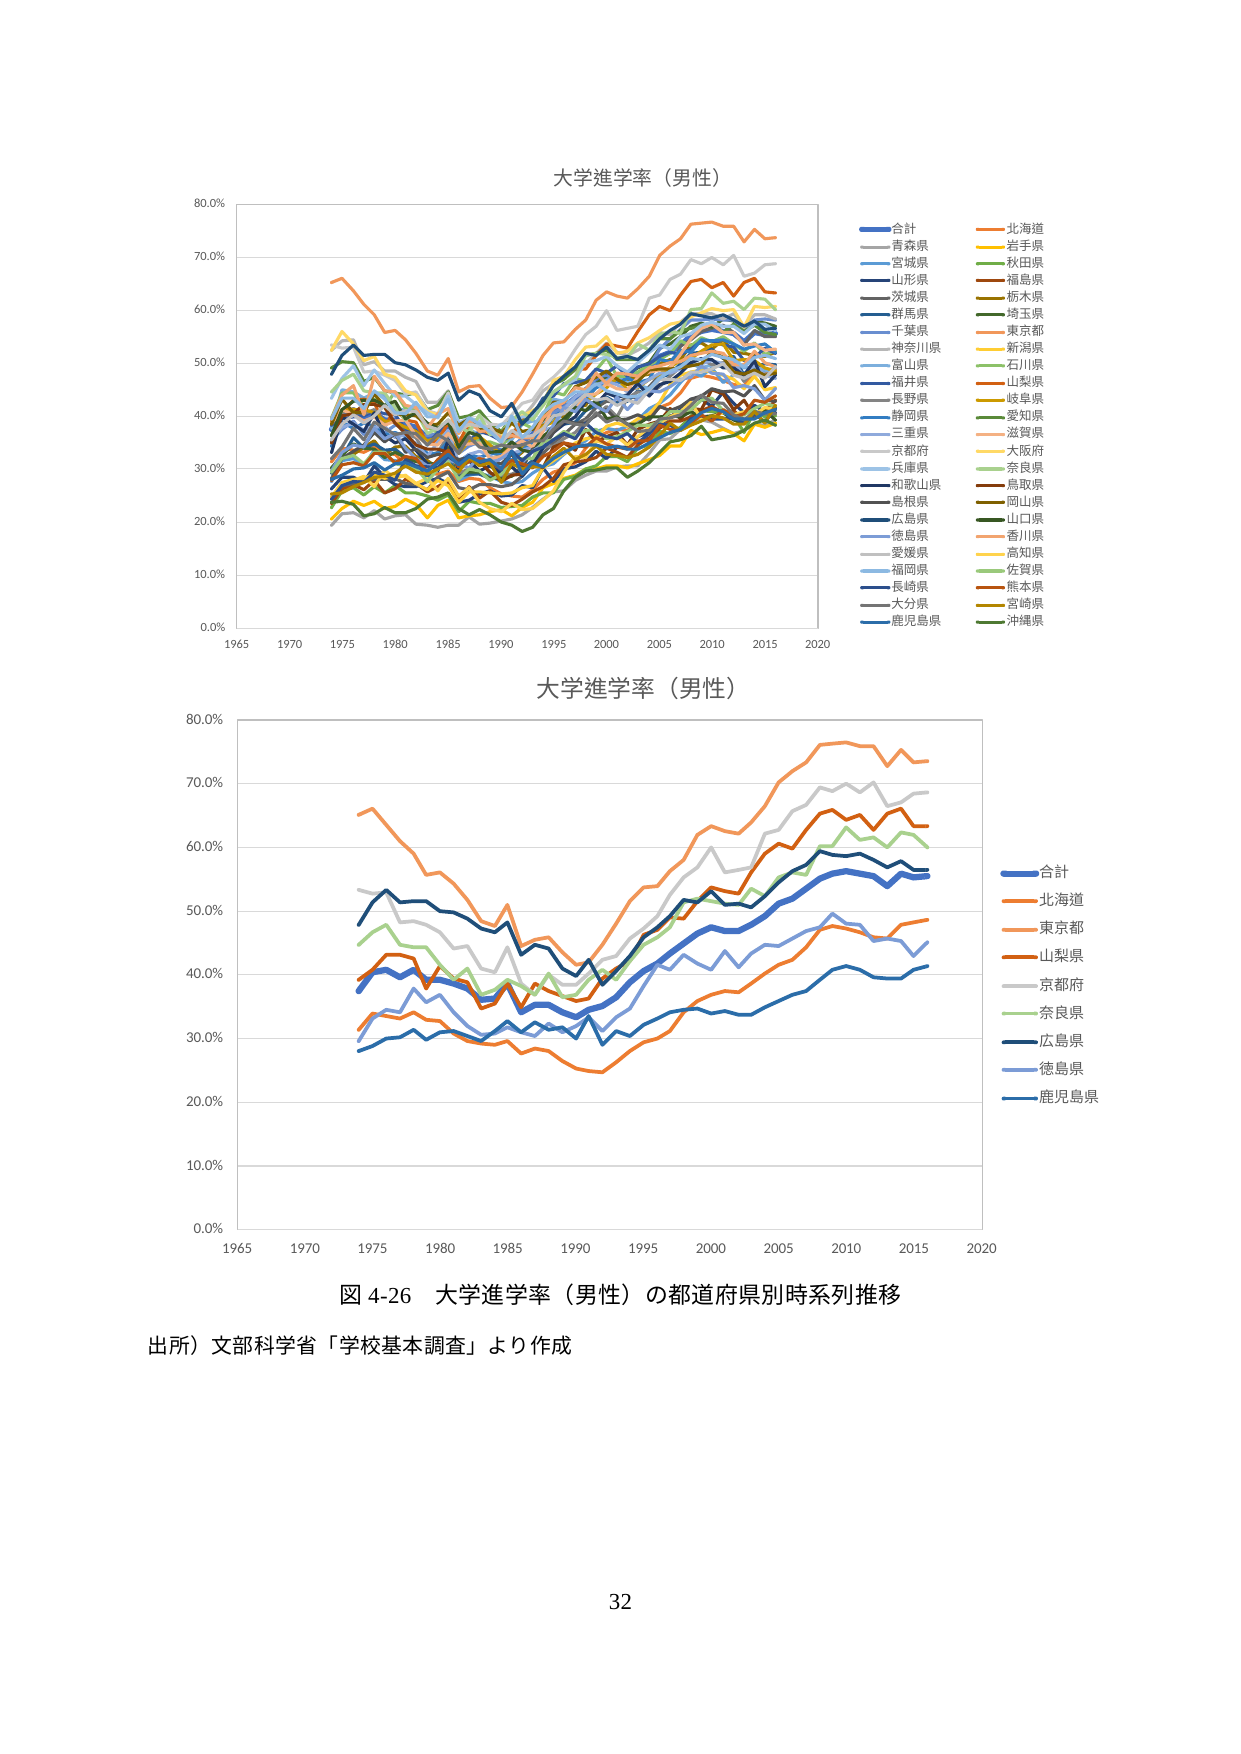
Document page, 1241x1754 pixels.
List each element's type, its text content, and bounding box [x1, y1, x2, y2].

text 出所）文部科学省「学校基本調査」より作成 [148, 1329, 1092, 1359]
